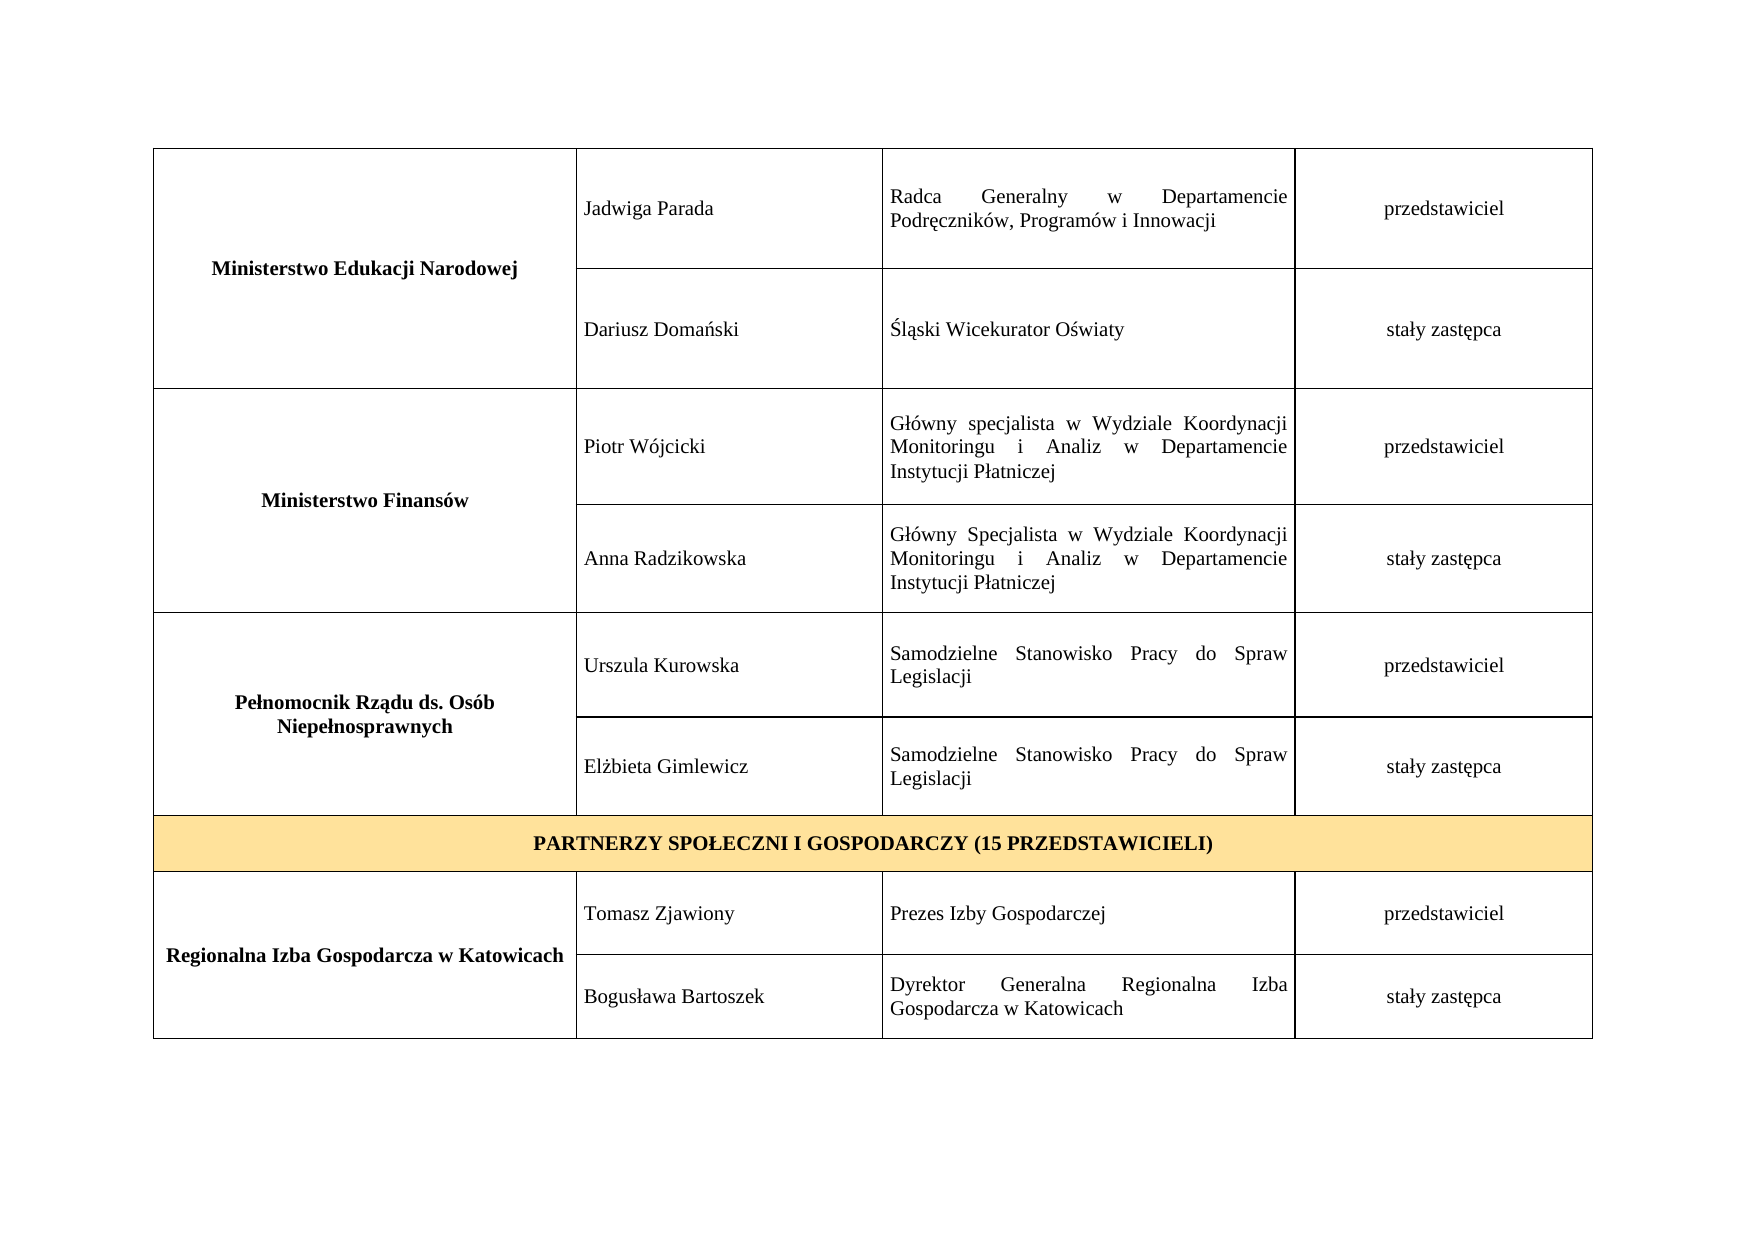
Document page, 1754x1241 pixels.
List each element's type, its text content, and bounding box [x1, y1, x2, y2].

table_cell Samodzielne Stanowisko Pracy do Spraw Legislacji [883, 613, 1294, 716]
table_cell Tomasz Zjawiony [577, 872, 882, 954]
table_cell stały zastępca [1296, 505, 1592, 612]
table_cell przedstawiciel [1296, 872, 1592, 954]
table_cell Radca Generalny w Departamencie Podręczników, Programów i Innowacji [883, 149, 1294, 268]
table_cell Jadwiga Parada [577, 149, 882, 268]
table_cell Anna Radzikowska [577, 505, 882, 612]
table_cell przedstawiciel [1296, 613, 1592, 716]
table_cell Regionalna Izba Gospodarcza w Katowicach [154, 872, 576, 1037]
table_cell stały zastępca [1296, 718, 1592, 815]
table_cell Urszula Kurowska [577, 613, 882, 716]
table_cell Ministerstwo Finansów [154, 389, 576, 612]
table_cell Dyrektor Generalna Regionalna Izba Gospodarcza w Katowicach [883, 955, 1294, 1037]
table_cell PARTNERZY SPOŁECZNI I GOSPODARCZY (15 PRZEDSTAWICIELI) [154, 816, 1592, 871]
table_cell Samodzielne Stanowisko Pracy do Spraw Legislacji [883, 718, 1294, 815]
table_cell stały zastępca [1296, 955, 1592, 1037]
table_cell Ministerstwo Edukacji Narodowej [154, 149, 576, 388]
table_cell Główny Specjalista w Wydziale Koordynacji Monitoringu i Analiz w Departamencie Instytucji Płatniczej [883, 505, 1294, 612]
table_cell przedstawiciel [1296, 389, 1592, 504]
table_cell Pełnomocnik Rządu ds. Osób Niepełnosprawnych [154, 613, 576, 815]
table_cell Elżbieta Gimlewicz [577, 718, 882, 815]
table_cell Śląski Wicekurator Oświaty [883, 269, 1294, 388]
table_cell Prezes Izby Gospodarczej [883, 872, 1294, 954]
table_cell przedstawiciel [1296, 149, 1592, 268]
table_cell Główny specjalista w Wydziale Koordynacji Monitoringu i Analiz w Departamencie Instytucji Płatniczej [883, 389, 1294, 504]
table_cell stały zastępca [1296, 269, 1592, 388]
table_cell Bogusława Bartoszek [577, 955, 882, 1037]
table_cell Dariusz Domański [577, 269, 882, 388]
table_cell Piotr Wójcicki [577, 389, 882, 504]
